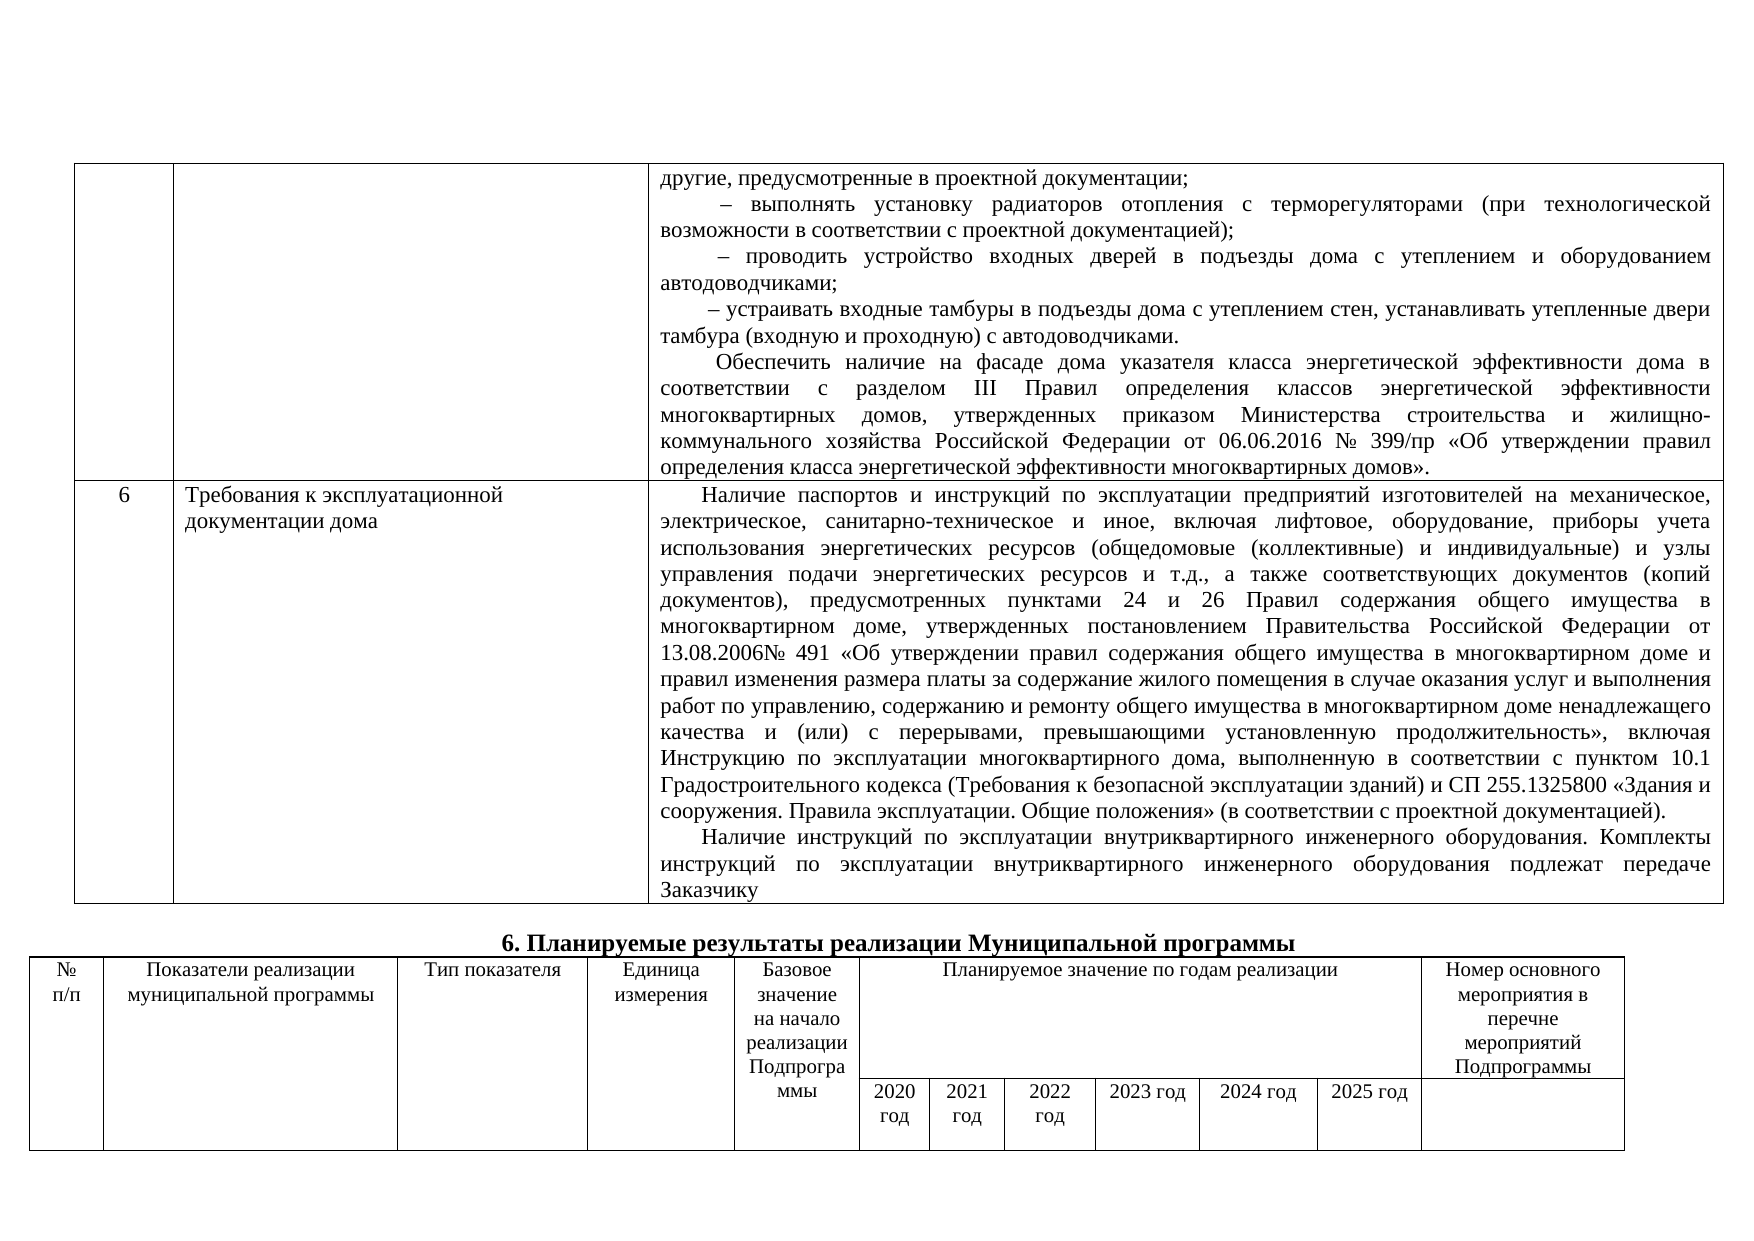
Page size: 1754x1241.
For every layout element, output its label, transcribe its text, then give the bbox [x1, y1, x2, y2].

table_cell 2020 год [860, 1079, 929, 1150]
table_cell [174, 164, 648, 480]
table_cell Наличие паспортов и инструкций по эксплуатации предприятий изготовителей на механическое, электрическое, санитарно-техническое и иное, включая лифтовое, оборудование, приборы учета использования энергетических ресурсов (общедомовые (коллективные) и индивидуальные) и узлы управления подачи энергетических ресурсов и т.д., а также соответствующих документов (копий документов), предусмотренных пунктами 24 и 26 Правил содержания общего имущества в многоквартирном доме, утвержденных постановлением Правительства Российской Федерации от 13.08.2006№ 491 «Об утверждении правил содержания общего имущества в многоквартирном доме и правил изменения размера платы за содержание жилого помещения в случае оказания услуг и выполнения работ по управлению, содержанию и ремонту общего имущества в многоквартирном доме ненадлежащего качества и (или) с перерывами, превышающими установленную продолжительность», включая Инструкцию по эксплуатации многоквартирного дома, выполненную в соответствии с пунктом 10.1 Градостроительного кодекса (Требования к безопасной эксплуатации зданий) и СП 255.1325800 «Здания и сооружения. Правила эксплуатации. Общие положения» (в соответствии с проектной документацией). Наличие инструкций по эксплуатации внутриквартирного инженерного оборудования. Комплекты инструкций по эксплуатации внутриквартирного инженерного оборудования подлежат передаче Заказчику [649, 481, 1723, 902]
table_cell Требования к эксплуатационной документации дома [174, 481, 648, 902]
table_header Тип показателя [398, 958, 587, 1150]
table_cell 2022 год [1005, 1079, 1095, 1150]
table_header Единица измерения [588, 958, 734, 1150]
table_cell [649, 164, 1723, 480]
text 6. Планируемые результаты реализации Муниципальной программы [74, 928, 1723, 956]
table_cell 2024 год [1200, 1079, 1317, 1150]
table_cell 2021 год [930, 1079, 1004, 1150]
table_header № п/п [30, 958, 103, 1150]
table_cell 6 [75, 481, 173, 902]
table_header Планируемое значение по годам реализации [860, 958, 1421, 1078]
table_header Номер основного мероприятия в перечне мероприятий Подпрограммы [1422, 958, 1624, 1078]
table_cell 2025 год [1318, 1079, 1421, 1150]
table_cell 2023 год [1096, 1079, 1199, 1150]
table_cell 5 [75, 164, 173, 480]
table_header Базовое значение на начало реализации Подпрограммы [735, 958, 859, 1150]
table_header Показатели реализации муниципальной программы [104, 958, 397, 1150]
table_cell [1422, 1079, 1624, 1150]
